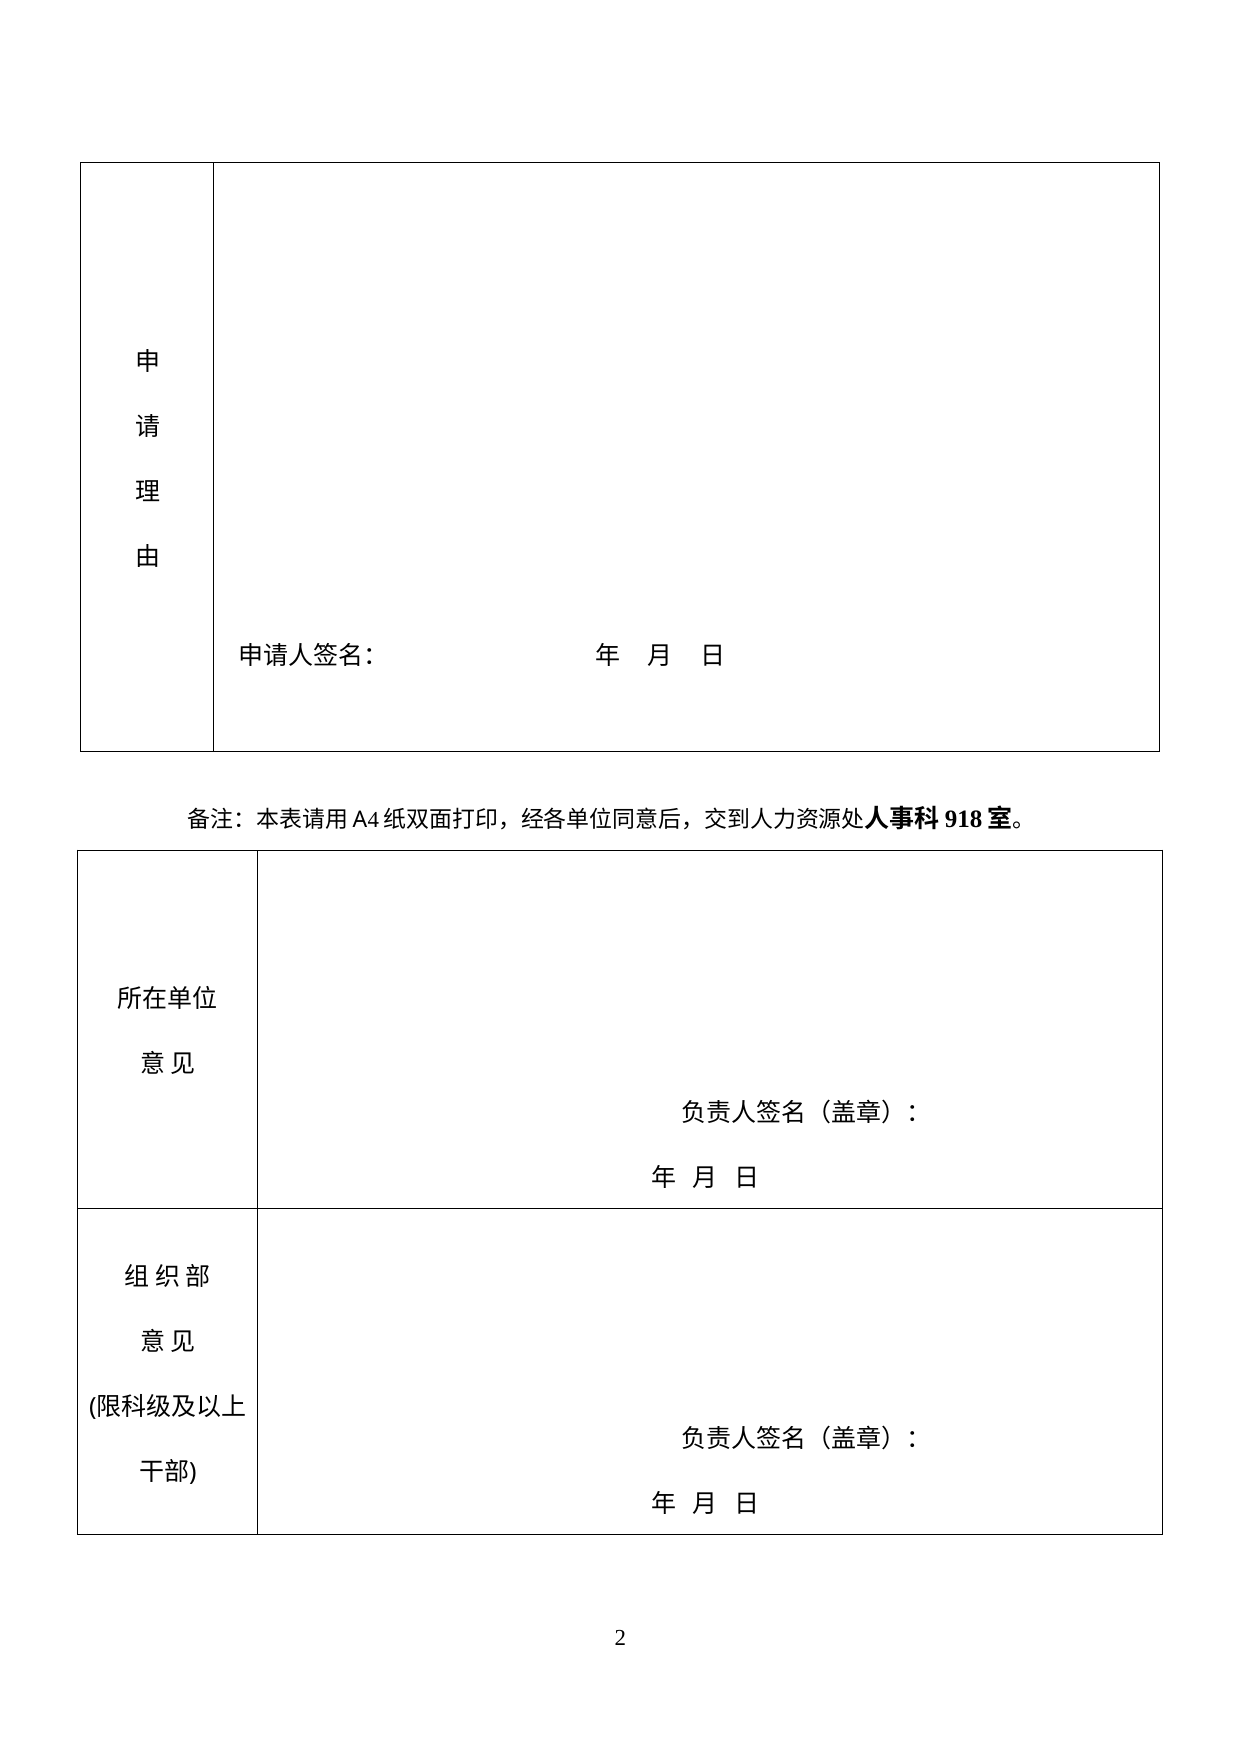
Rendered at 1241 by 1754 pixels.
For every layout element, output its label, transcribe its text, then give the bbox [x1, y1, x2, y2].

table_header 所在单位 意 见 [78, 851, 257, 1208]
table_cell 组 织 部 意 见 (限科级及以上干部) [78, 1209, 257, 1534]
table_cell 申请人签名： 年 月 日 [214, 163, 1159, 751]
table_cell 负责人签名（盖章）： 年 月 日 [258, 1209, 1162, 1534]
table_header 负责人签名（盖章）： 年 月 日 [258, 851, 1162, 1208]
text 备注：本表请用A4纸双面打印，经各单位同意后，交到人力资源处人事科918室。 [187, 784, 1053, 849]
table_cell 申 请 理 由 [81, 163, 213, 751]
